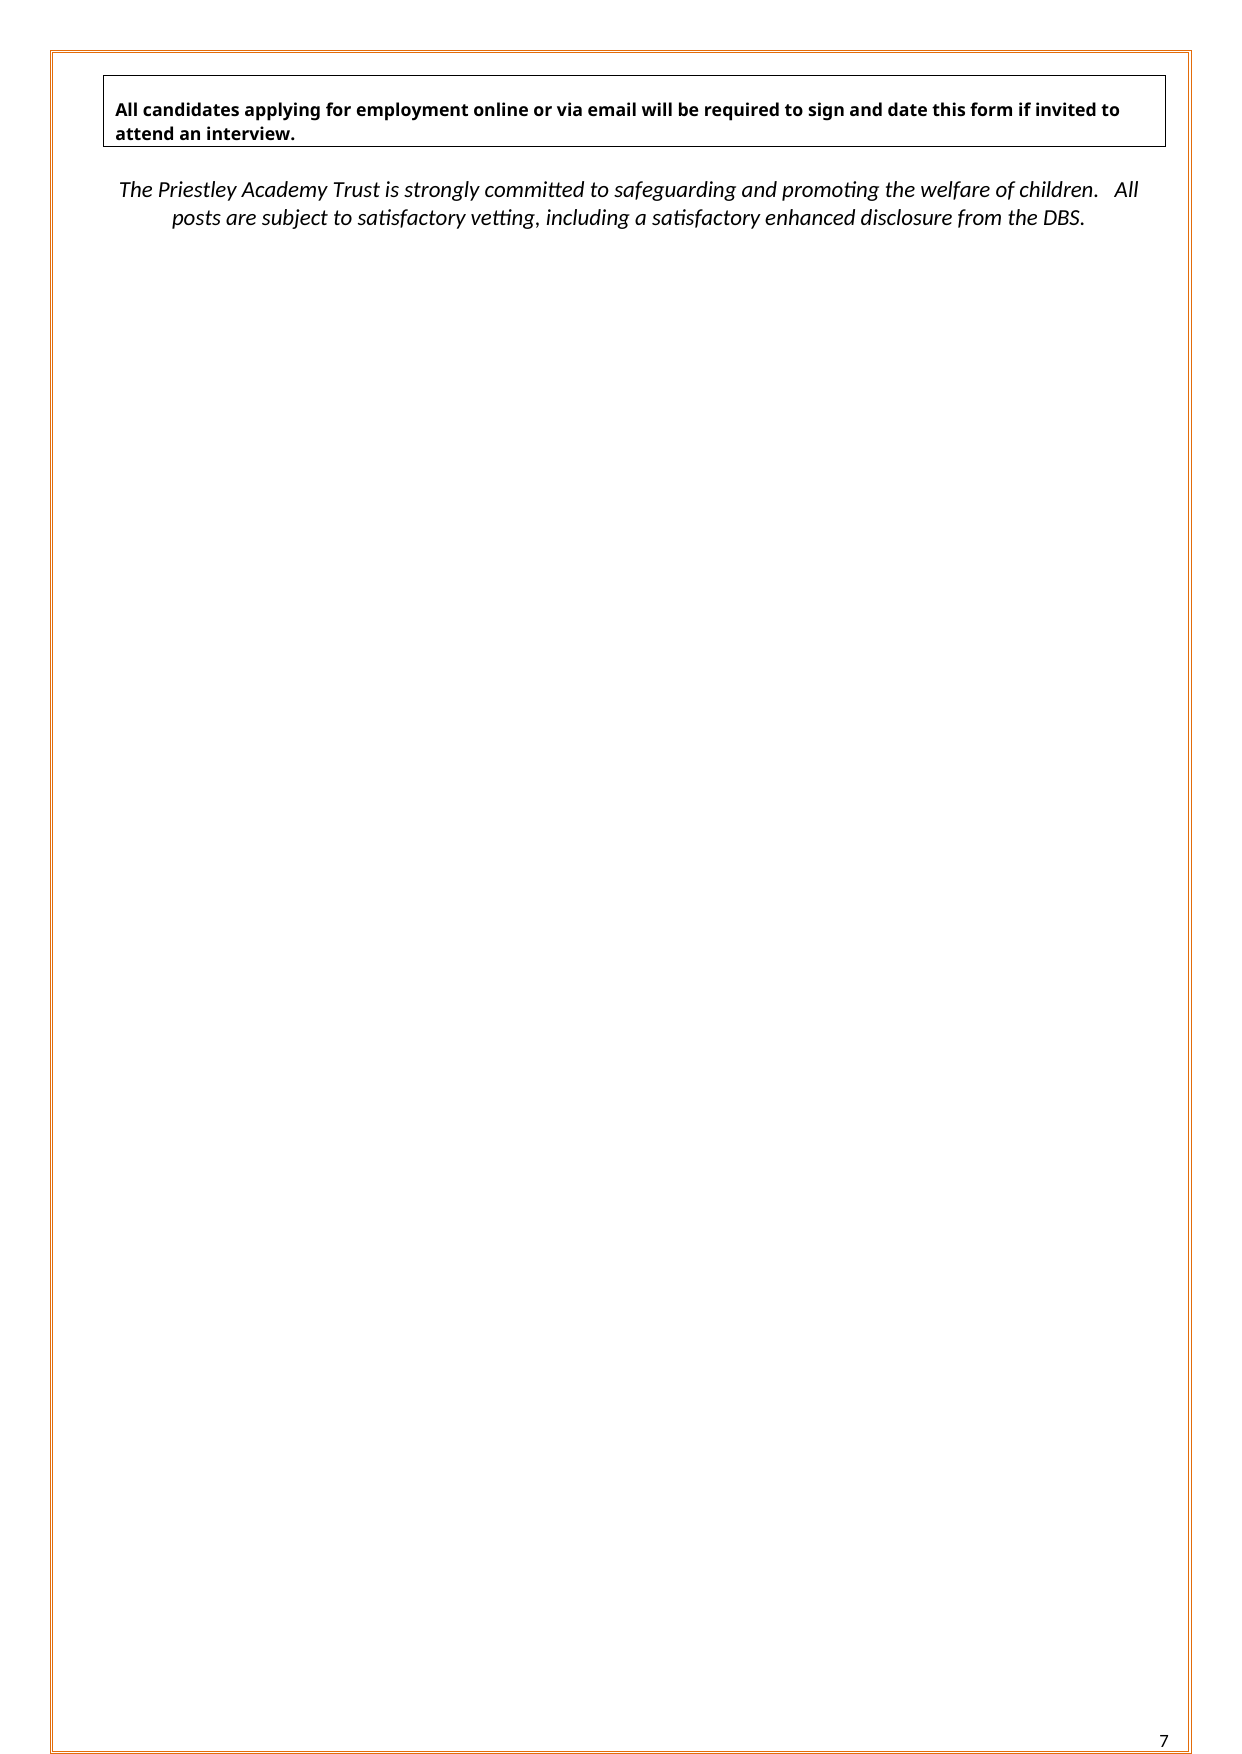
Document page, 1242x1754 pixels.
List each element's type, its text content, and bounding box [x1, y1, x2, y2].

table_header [104, 76, 1165, 146]
text The Priestley Academy Trust is strongly committed to safeguarding and promoting the welfare of children. All posts are subject to satisfactory vetting, including a satisfactory enhanced disclosure from the DBS. [103, 175, 1158, 231]
